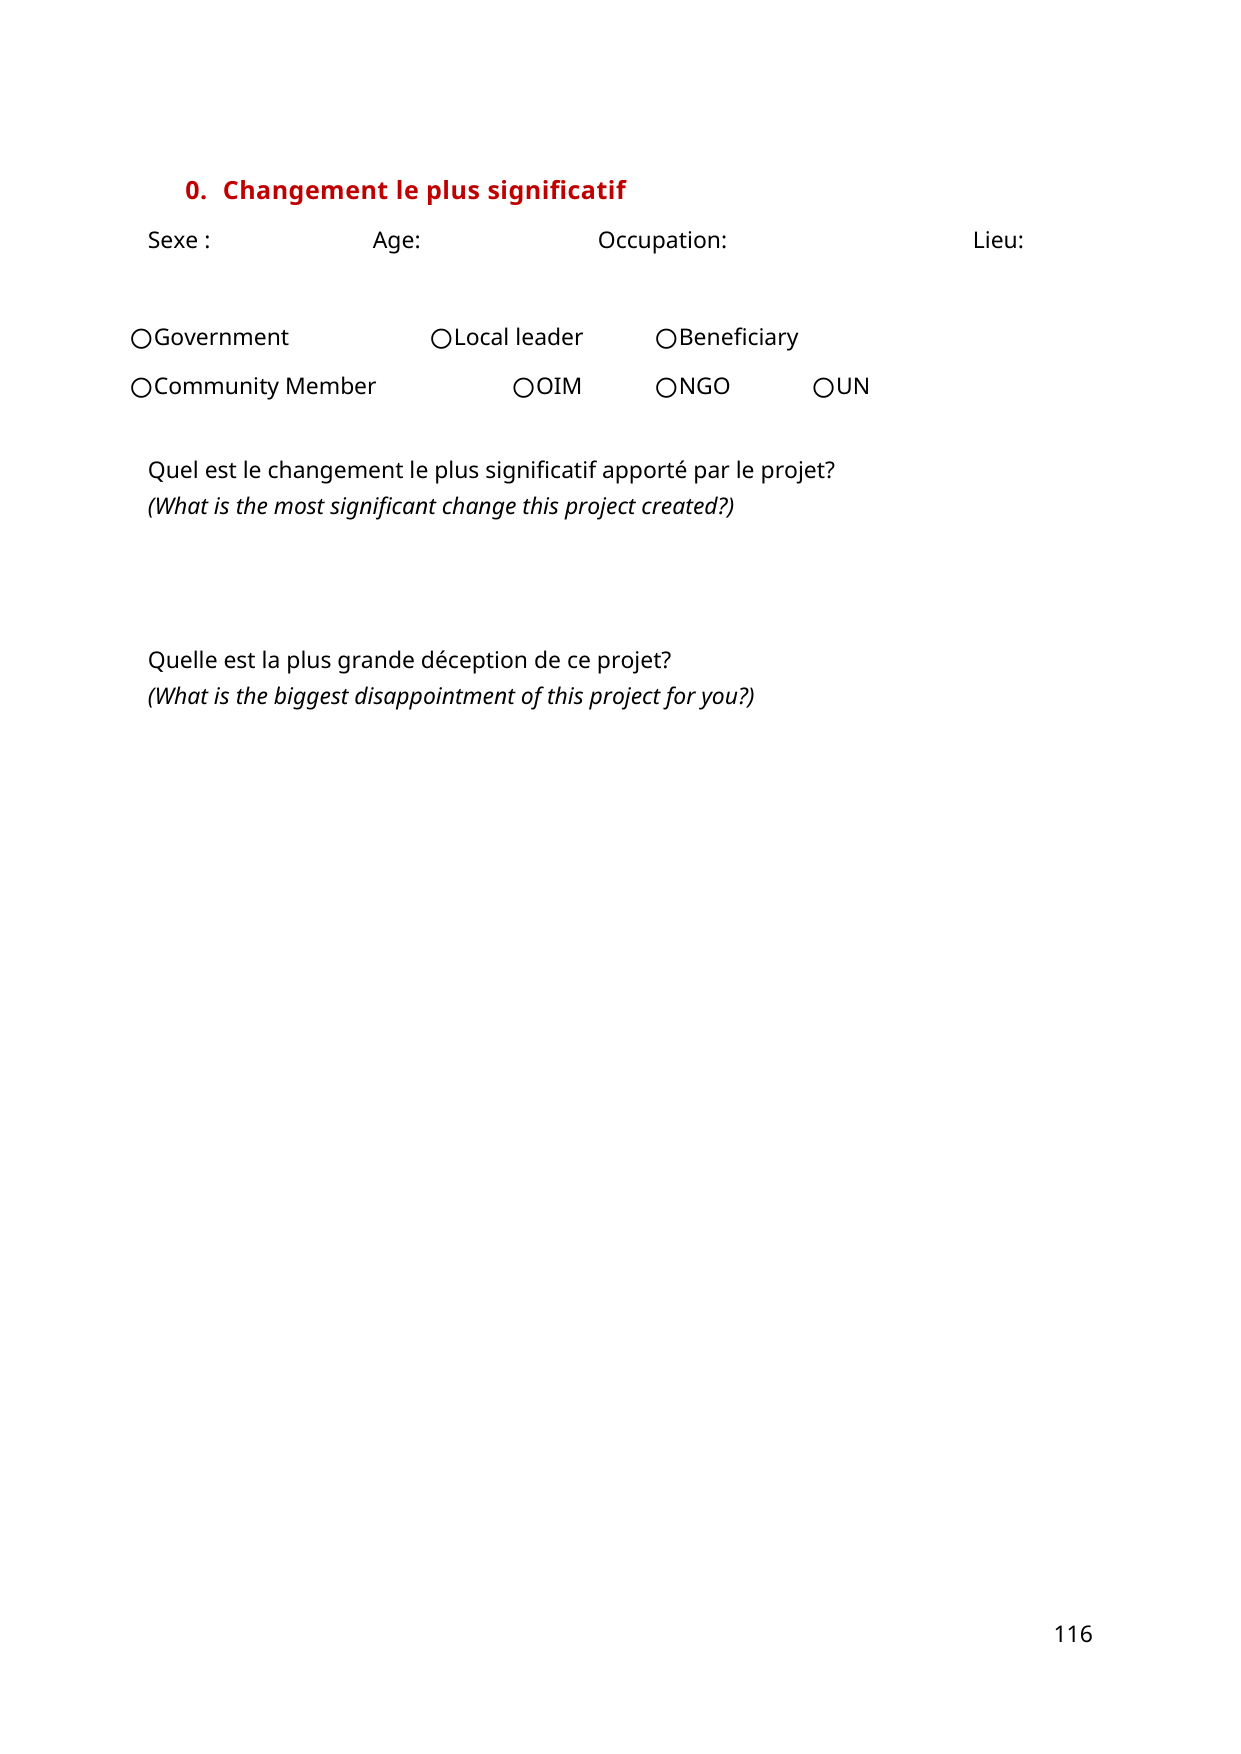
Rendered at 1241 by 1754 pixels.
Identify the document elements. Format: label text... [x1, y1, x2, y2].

text ⃝ Community Member ⃝ OIM ⃝ NGO ⃝ UN [148, 370, 1092, 401]
text Quelle est la plus grande déception de ce projet? [148, 644, 1092, 675]
text (What is the most significant change this project created?) [148, 490, 1092, 521]
text Sexe : Age: Occupation: Lieu: [148, 224, 1092, 256]
text Quel est le changement le plus significatif apporté par le projet? [148, 454, 1092, 485]
text ⃝ Government ⃝ Local leader ⃝ Beneficiary [148, 321, 1092, 352]
subtitle Changement le plus significatif [185, 173, 1092, 207]
text (What is the biggest disappointment of this project for you?) [148, 679, 1092, 711]
